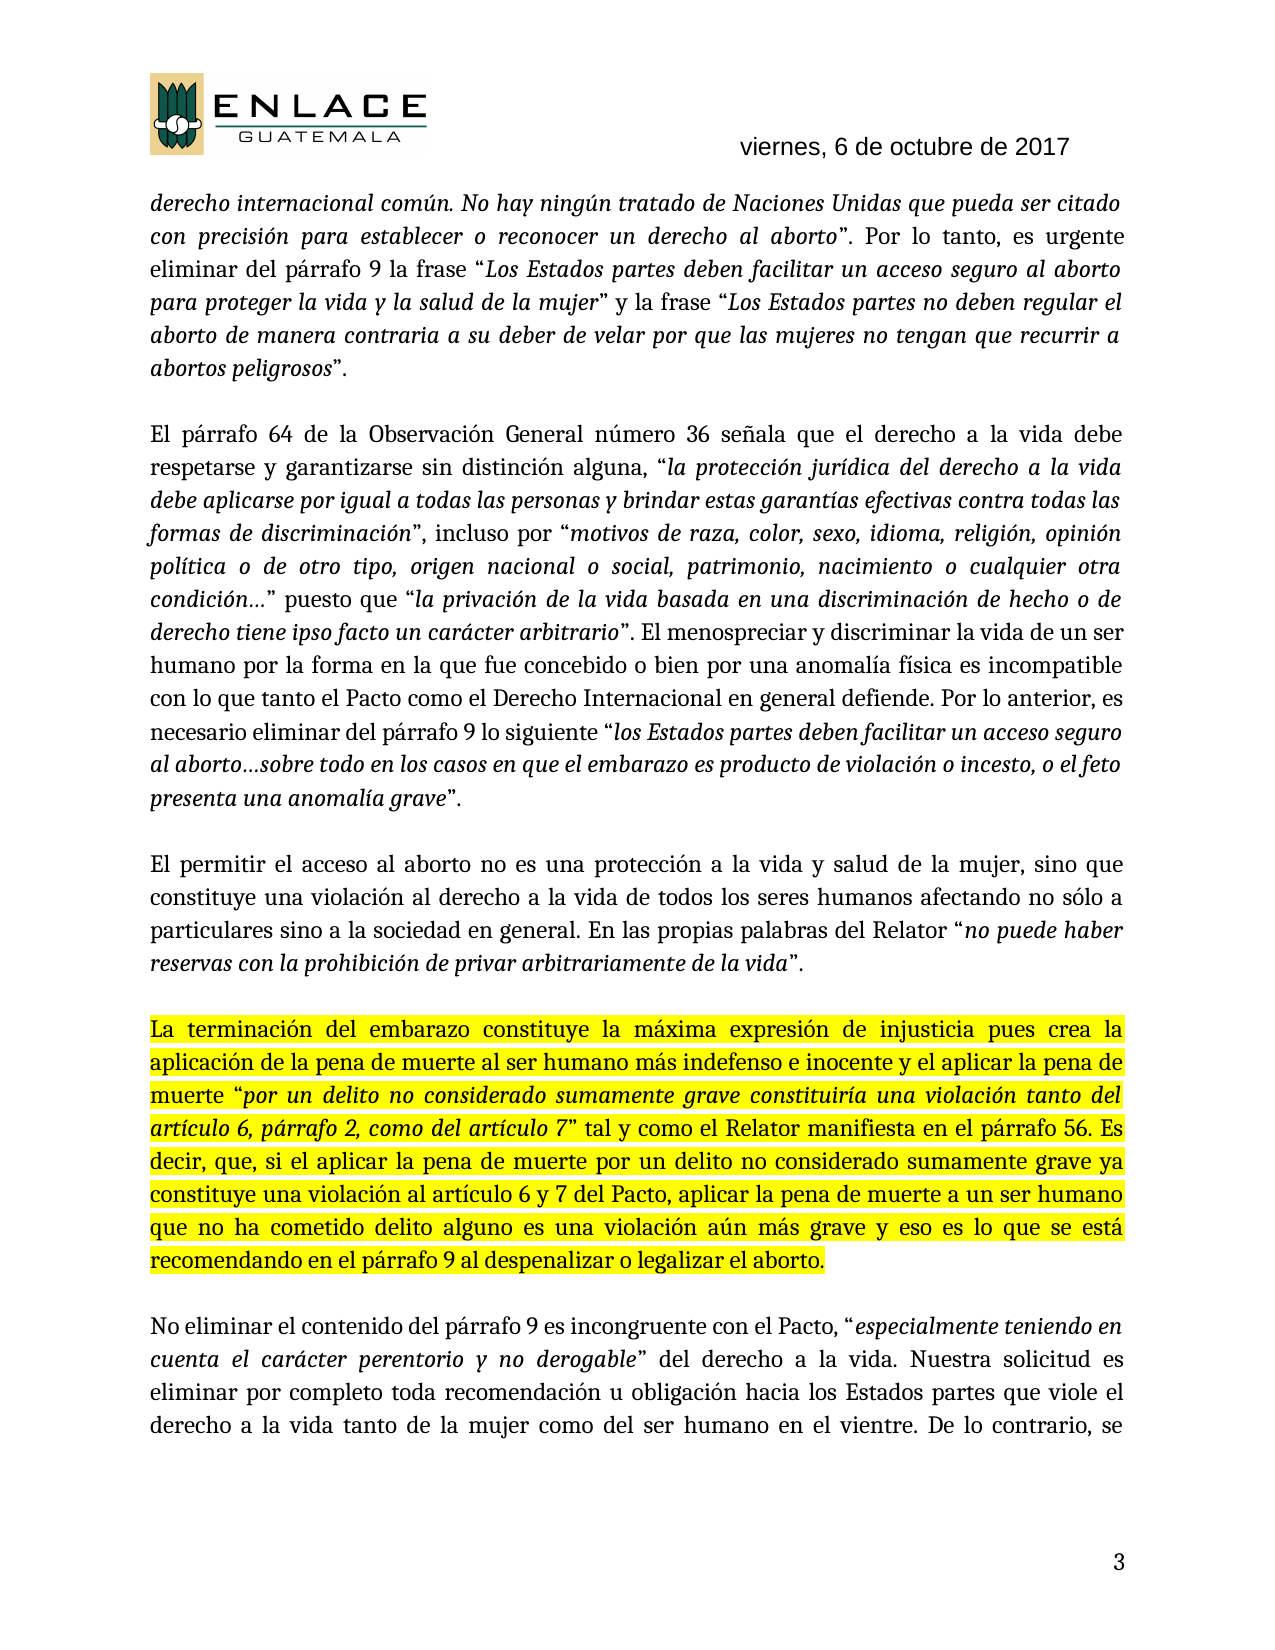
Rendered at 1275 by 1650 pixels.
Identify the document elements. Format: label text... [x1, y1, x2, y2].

picture [150, 73, 427, 155]
text El párrafo 64 de la Observación General número 36 señala que el derecho a la vida debe respetarse y garantizarse sin distinción alguna, “la protección jurídica del derecho a la vida debe aplicarse por igual a todas las personas y brindar estas garantías efectivas contra todas las formas de discriminación”, incluso por “motivos de raza, color, sexo, idioma, religión, opinión política o de otro tipo, origen nacional o social, patrimonio, nacimiento o cualquier otra condición…” puesto que “la privación de la vida basada en una discriminación de hecho o de derecho tiene ipso facto un carácter arbitrario”. El menospreciar y discriminar la vida de un ser humano por la forma en la que fue concebido o bien por una anomalía física es incompatible con lo que tanto el Pacto como el Derecho Internacional en general defiende. Por lo anterior, es necesario eliminar del párrafo 9 lo siguiente “los Estados partes deben facilitar un acceso seguro al aborto…sobre todo en los casos en que el embarazo es producto de violación o incesto, o el feto presenta una anomalía grave”. [150, 420, 1125, 812]
text El permitir el acceso al aborto no es una protección a la vida y salud de la mujer, sino que constituye una violación al derecho a la vida de todos los seres humanos afectando no sólo a particulares sino a la sociedad en general. En las propias palabras del Relator “no puede haber reservas con la prohibición de privar arbitrariamente de la vida”. [150, 849, 1125, 977]
